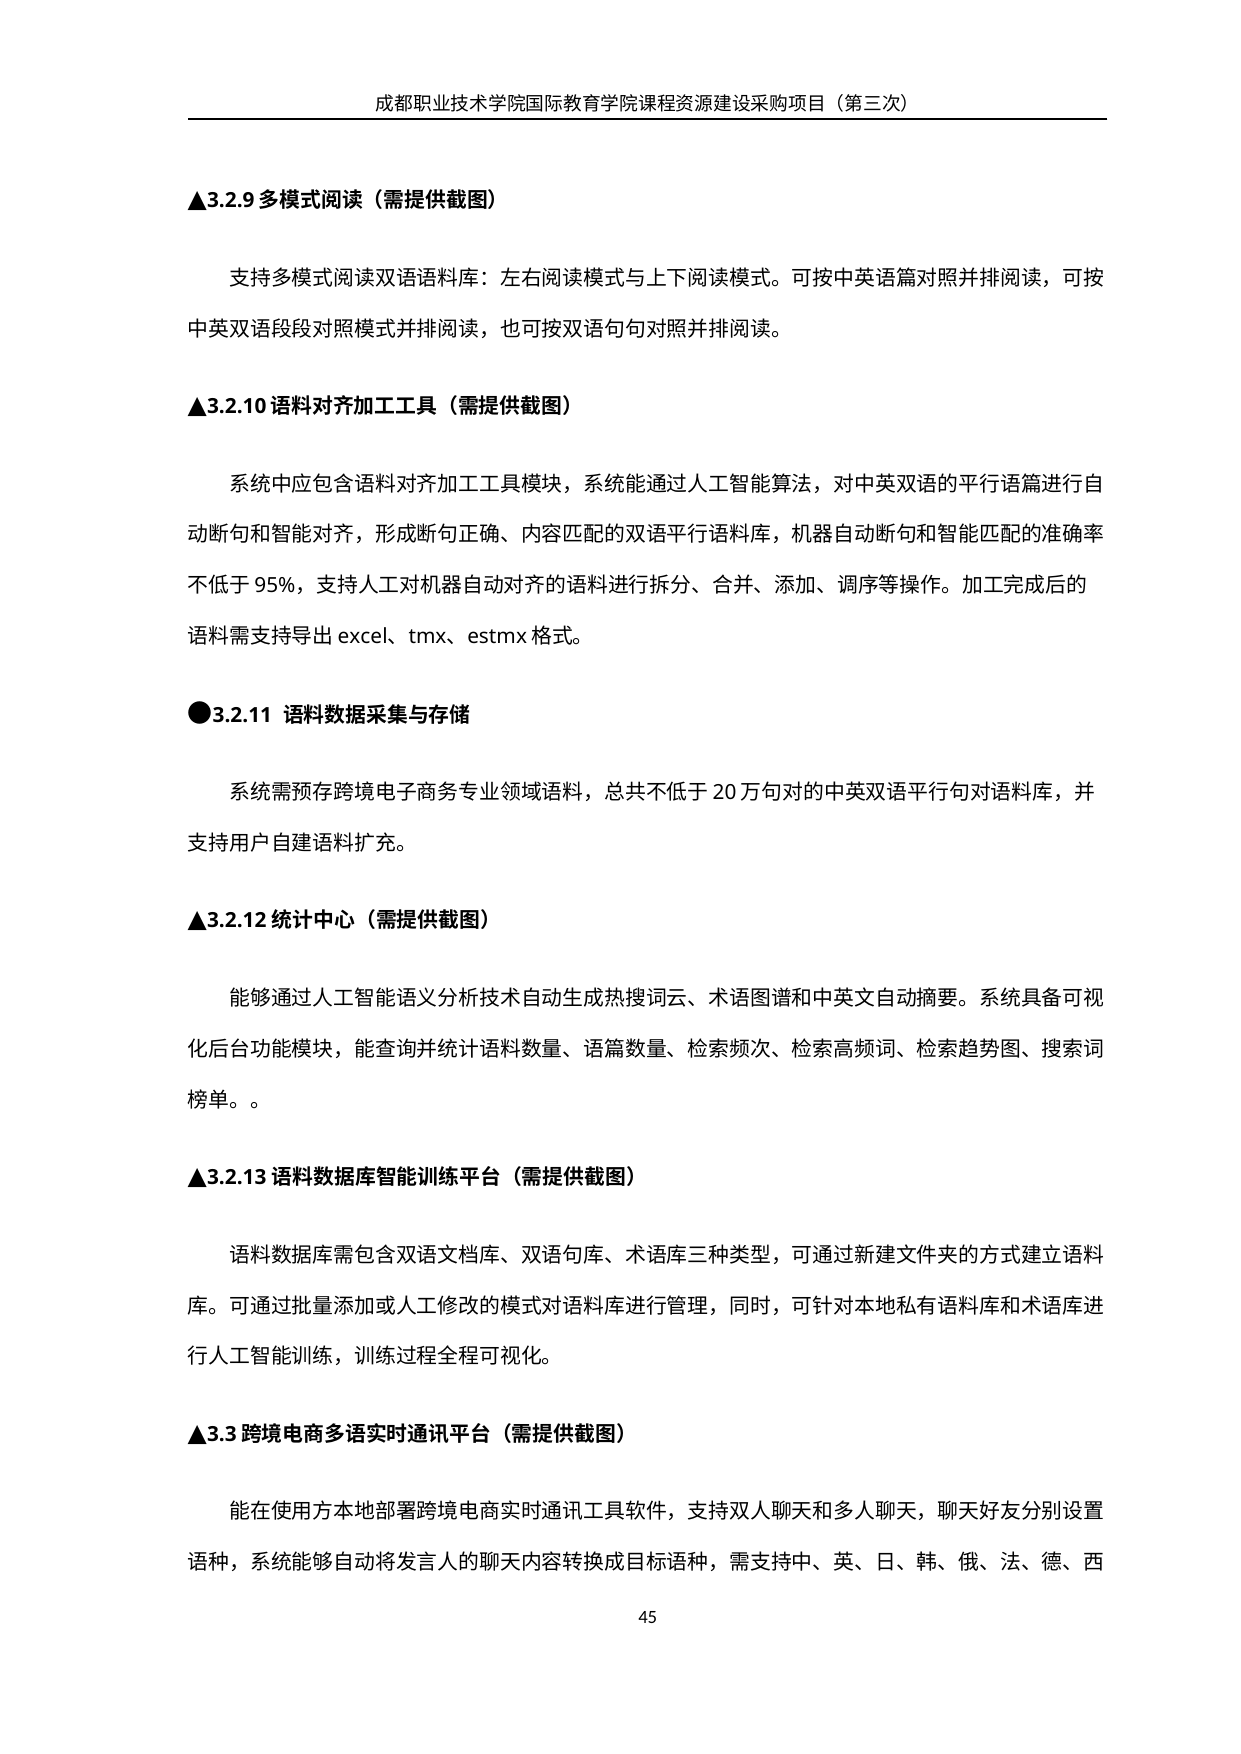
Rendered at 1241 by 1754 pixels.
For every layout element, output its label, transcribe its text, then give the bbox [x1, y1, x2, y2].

text ▲3.2.10语料对齐加工工具（需提供截图） [187, 369, 1107, 437]
text 系统需预存跨境电子商务专业领域语料，总共不低于20万句对的中英双语平行句对语料库，并支持用户自建语料扩充。 [187, 774, 1107, 858]
text ▲3.2.12 统计中心（需提供截图） [187, 884, 1107, 952]
text ▲3.2.13 语料数据库智能训练平台（需提供截图） [187, 1141, 1107, 1209]
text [187, 1493, 1107, 1578]
text 系统中应包含语料对齐加工工具模块，系统能通过人工智能算法，对中英双语的平行语篇进行自动断句和智能对齐，形成断句正确、内容匹配的双语平行语料库，机器自动断句和智能匹配的准确率不低于95%，支持人工对机器自动对齐的语料进行拆分、合并、添加、调序等操作。加工完成后的语料需支持导出excel、tmx、estmx格式。 [187, 465, 1107, 652]
text 语料数据库需包含双语文档库、双语句库、术语库三种类型，可通过新建文件夹的方式建立语料库。可通过批量添加或人工修改的模式对语料库进行管理，同时，可针对本地私有语料库和术语库进行人工智能训练，训练过程全程可视化。 [187, 1236, 1107, 1372]
text 能够通过人工智能语义分析技术自动生成热搜词云、术语图谱和中英文自动摘要。系统具备可视化后台功能模块，能查询并统计语料数量、语篇数量、检索频次、检索高频词、检索趋势图、搜索词榜单。。 [187, 979, 1107, 1115]
text ▲3.3跨境电商多语实时通讯平台（需提供截图） [187, 1397, 1107, 1465]
text 支持多模式阅读双语语料库：左右阅读模式与上下阅读模式。可按中英语篇对照并排阅读，可按中英双语段段对照模式并排阅读，也可按双语句句对照并排阅读。 [187, 259, 1107, 344]
text ●3.2.11 语料数据采集与存储 [187, 677, 1107, 745]
text ▲3.2.9多模式阅读（需提供截图） [187, 164, 1107, 232]
